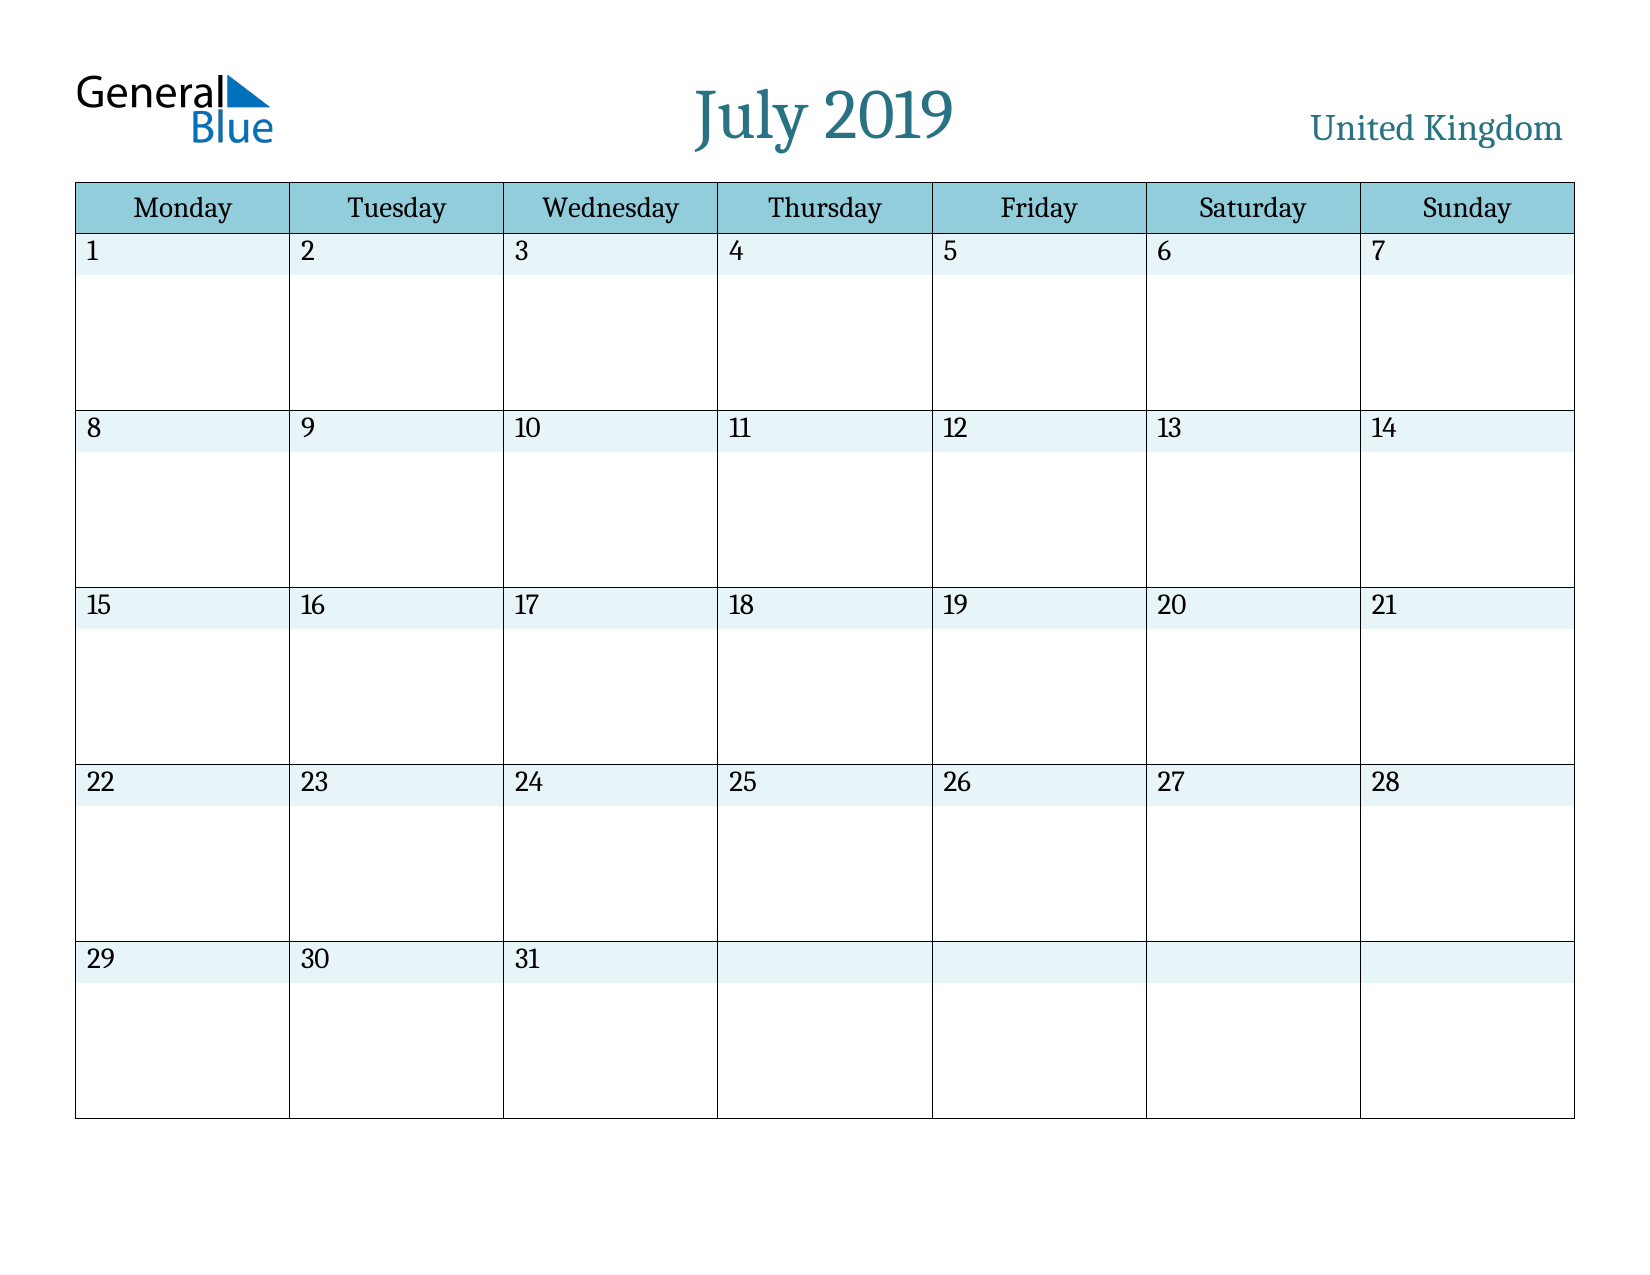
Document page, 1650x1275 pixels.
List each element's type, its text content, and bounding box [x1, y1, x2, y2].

table_cell 18 [718, 588, 932, 629]
table_cell [290, 275, 503, 410]
table_cell [933, 942, 1146, 983]
table_cell [290, 629, 503, 764]
table_cell 6 [1147, 234, 1360, 275]
table_cell [504, 629, 717, 764]
table_cell [1361, 452, 1574, 587]
table_cell 19 [933, 588, 1146, 629]
picture [77, 75, 273, 143]
table_cell 26 [933, 765, 1146, 806]
table_cell [76, 452, 289, 587]
table_cell [933, 452, 1146, 587]
table_header United Kingdom [1146, 75, 1574, 182]
table_cell 25 [718, 765, 932, 806]
table_cell 30 [290, 942, 503, 983]
table_cell [1147, 806, 1360, 941]
table_cell Tuesday [290, 183, 503, 233]
table_cell 29 [76, 942, 289, 983]
table_cell [1361, 983, 1574, 1118]
table_cell 16 [290, 588, 503, 629]
table_cell 13 [1147, 411, 1360, 452]
table_cell [1147, 942, 1360, 983]
table_cell Friday [933, 183, 1146, 233]
table_cell [1361, 942, 1574, 983]
table_cell [290, 806, 503, 941]
table_cell 15 [76, 588, 289, 629]
table_cell 7 [1361, 234, 1574, 275]
table_cell 24 [504, 765, 717, 806]
table_cell 27 [1147, 765, 1360, 806]
table_cell 10 [504, 411, 717, 452]
table_cell [933, 629, 1146, 764]
table_cell 5 [933, 234, 1146, 275]
table_cell [718, 629, 932, 764]
table_cell 12 [933, 411, 1146, 452]
table_cell Saturday [1147, 183, 1360, 233]
table_cell Wednesday [504, 183, 717, 233]
table_cell [504, 806, 717, 941]
table_cell [933, 275, 1146, 410]
table_cell 8 [76, 411, 289, 452]
table_cell [1147, 275, 1360, 410]
table_cell 4 [718, 234, 932, 275]
table_cell [290, 983, 503, 1118]
table_cell Thursday [718, 183, 932, 233]
table_cell [933, 983, 1146, 1118]
table_cell [1361, 275, 1574, 410]
table_cell [718, 452, 932, 587]
table_cell Monday [76, 183, 289, 233]
table_cell [1147, 983, 1360, 1118]
table_cell 22 [76, 765, 289, 806]
table_cell 28 [1361, 765, 1574, 806]
table_cell 23 [290, 765, 503, 806]
table_cell [933, 806, 1146, 941]
table_cell 31 [504, 942, 717, 983]
table_cell 14 [1361, 411, 1574, 452]
table_cell [76, 629, 289, 764]
table_cell [76, 275, 289, 410]
table_cell 11 [718, 411, 932, 452]
table_cell [1361, 629, 1574, 764]
table_cell 20 [1147, 588, 1360, 629]
table_cell [504, 452, 717, 587]
table_cell [76, 806, 289, 941]
table_cell 2 [290, 234, 503, 275]
table_cell [504, 983, 717, 1118]
table_cell [1147, 629, 1360, 764]
table_cell Sunday [1361, 183, 1574, 233]
table_cell [718, 942, 932, 983]
table_header [76, 75, 503, 182]
table_cell 9 [290, 411, 503, 452]
table_cell 3 [504, 234, 717, 275]
table_cell [76, 983, 289, 1118]
table_header July 2019 [504, 75, 1146, 182]
table_cell 17 [504, 588, 717, 629]
table_cell [1361, 806, 1574, 941]
table_cell [1147, 452, 1360, 587]
table_cell 1 [76, 234, 289, 275]
table_cell 21 [1361, 588, 1574, 629]
table_cell [718, 983, 932, 1118]
table_cell [718, 275, 932, 410]
table_cell [504, 275, 717, 410]
table_cell [718, 806, 932, 941]
table_cell [290, 452, 503, 587]
